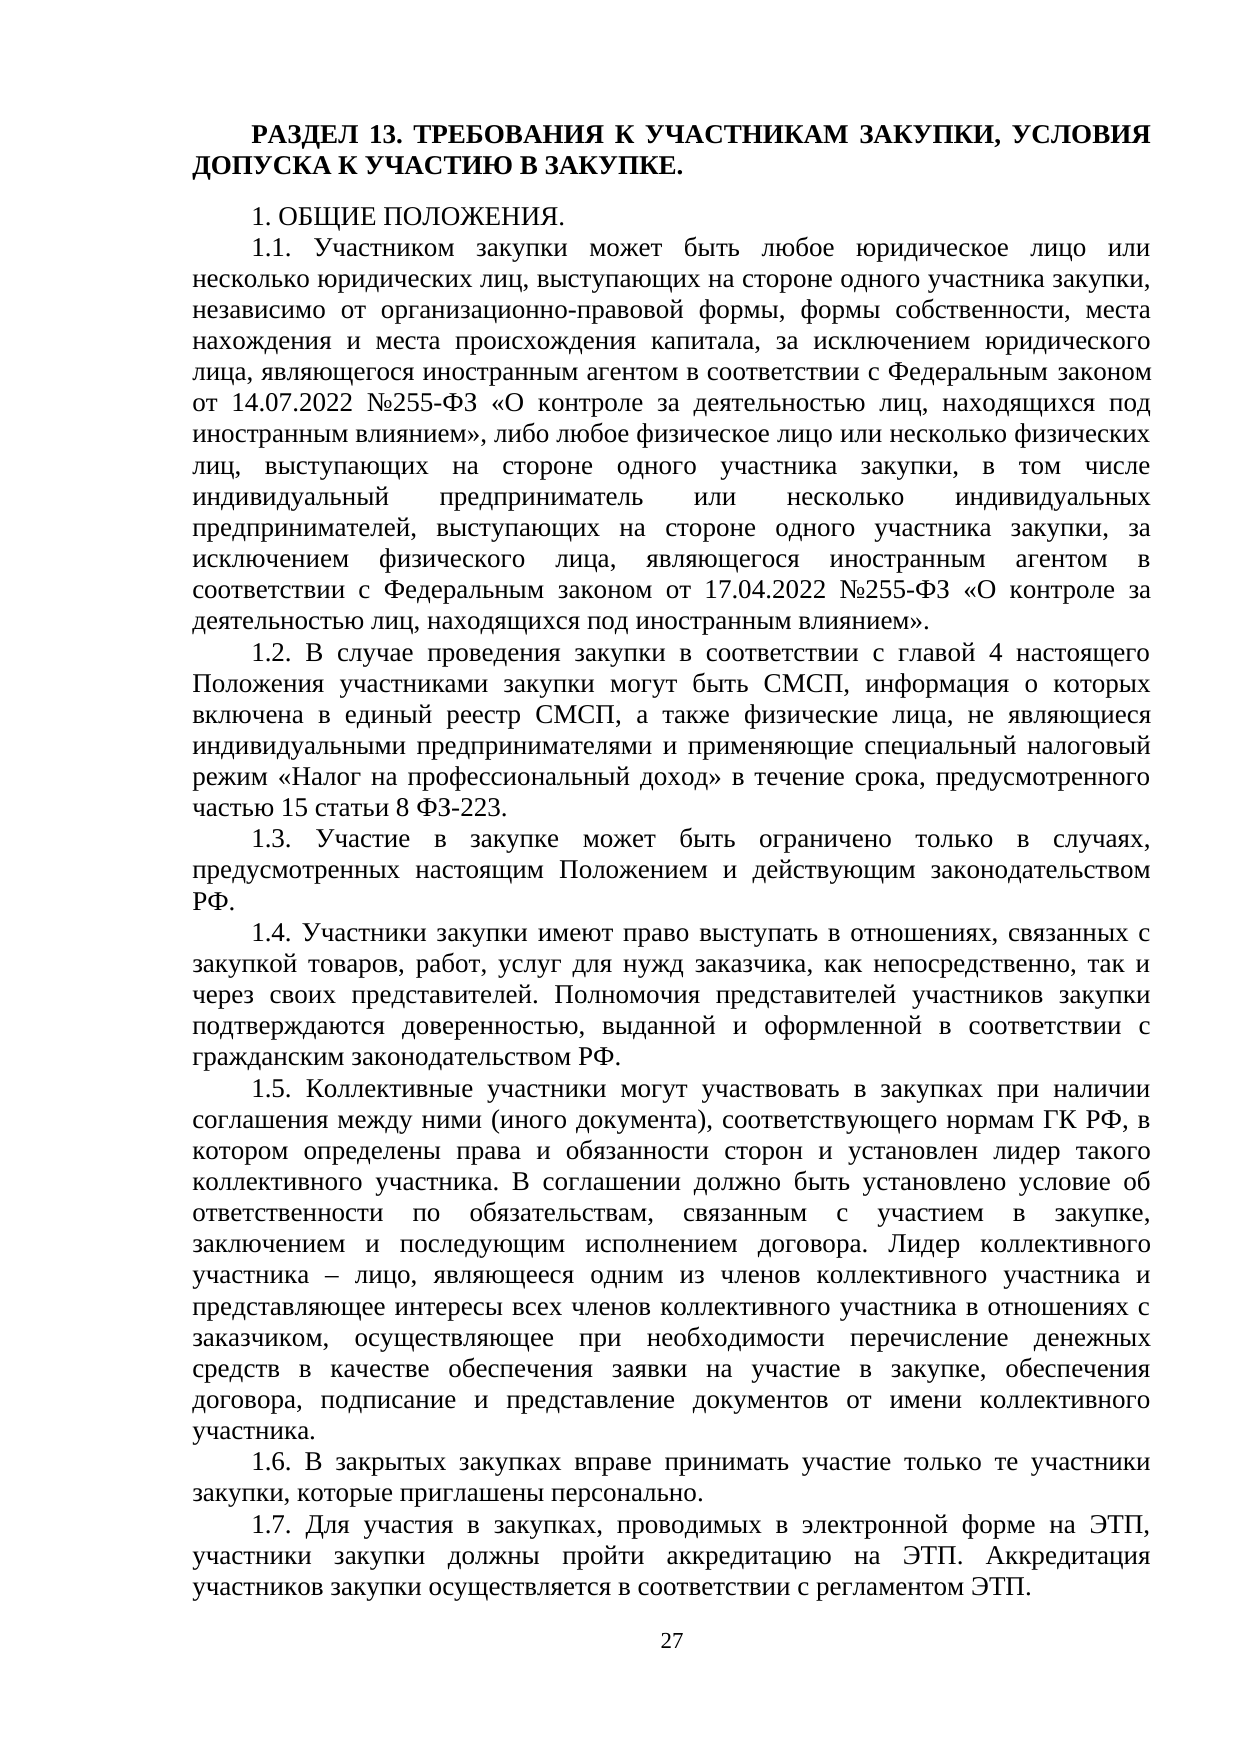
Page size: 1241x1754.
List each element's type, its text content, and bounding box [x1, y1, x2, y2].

text РАЗДЕЛ 13. ТРЕБОВАНИЯ К УЧАСТНИКАМ ЗАКУПКИ, УСЛОВИЯ ДОПУСКА К УЧАСТИЮ В ЗАКУПКЕ. [192, 118, 1152, 180]
text 1.6. В закрытых закупках вправе принимать участие только те участники закупки, которые приглашены персонально. [192, 1445, 1152, 1508]
text 1.3. Участие в закупке может быть ограничено только в случаях, предусмотренных настоящим Положением и действующим законодательством РФ. [192, 822, 1152, 916]
text 1. ОБЩИЕ ПОЛОЖЕНИЯ. [192, 199, 1152, 231]
text 1.7. Для участия в закупках, проводимых в электронной форме на ЭТП, участники закупки должны пройти аккредитацию на ЭТП. Аккредитация участников закупки осуществляется в соответствии с регламентом ЭТП. [192, 1508, 1152, 1601]
text 1.2. В случае проведения закупки в соответствии с главой 4 настоящего Положения участниками закупки могут быть СМСП, информация о которых включена в единый реестр СМСП, а также физические лица, не являющиеся индивидуальными предпринимателями и применяющие специальный налоговый режим «Налог на профессиональный доход» в течение срока, предусмотренного частью 15 статьи 8 ФЗ-223. [192, 636, 1152, 822]
text 1.4. Участники закупки имеют право выступать в отношениях, связанных с закупкой товаров, работ, услуг для нужд заказчика, как непосредственно, так и через своих представителей. Полномочия представителей участников закупки подтверждаются доверенностью, выданной и оформленной в соответствии с гражданским законодательством РФ. [192, 916, 1152, 1072]
text 1.1. Участником закупки может быть любое юридическое лицо или несколько юридических лиц, выступающих на стороне одного участника закупки, независимо от организационно-правовой формы, формы собственности, места нахождения и места происхождения капитала, за исключением юридического лица, являющегося иностранным агентом в соответствии с Федеральным законом от 14.07.2022 №255-ФЗ «О контроле за деятельностью лиц, находящихся под иностранным влиянием», либо любое физическое лицо или несколько физических лиц, выступающих на стороне одного участника закупки, в том числе индивидуальный предприниматель или несколько индивидуальных предпринимателей, выступающих на стороне одного участника закупки, за исключением физического лица, являющегося иностранным агентом в соответствии с Федеральным законом от 17.04.2022 №255-ФЗ «О контроле за деятельностью лиц, находящихся под иностранным влиянием». [192, 231, 1152, 636]
text 1.5. Коллективные участники могут участвовать в закупках при наличии соглашения между ними (иного документа), соответствующего нормам ГК РФ, в котором определены права и обязанности сторон и установлен лидер такого коллективного участника. В соглашении должно быть установлено условие об ответственности по обязательствам, связанным с участием в закупке, заключением и последующим исполнением договора. Лидер коллективного участника – лицо, являющееся одним из членов коллективного участника и представляющее интересы всех членов коллективного участника в отношениях с заказчиком, осуществляющее при необходимости перечисление денежных средств в качестве обеспечения заявки на участие в закупке, обеспечения договора, подписание и представление документов от имени коллективного участника. [192, 1072, 1152, 1445]
